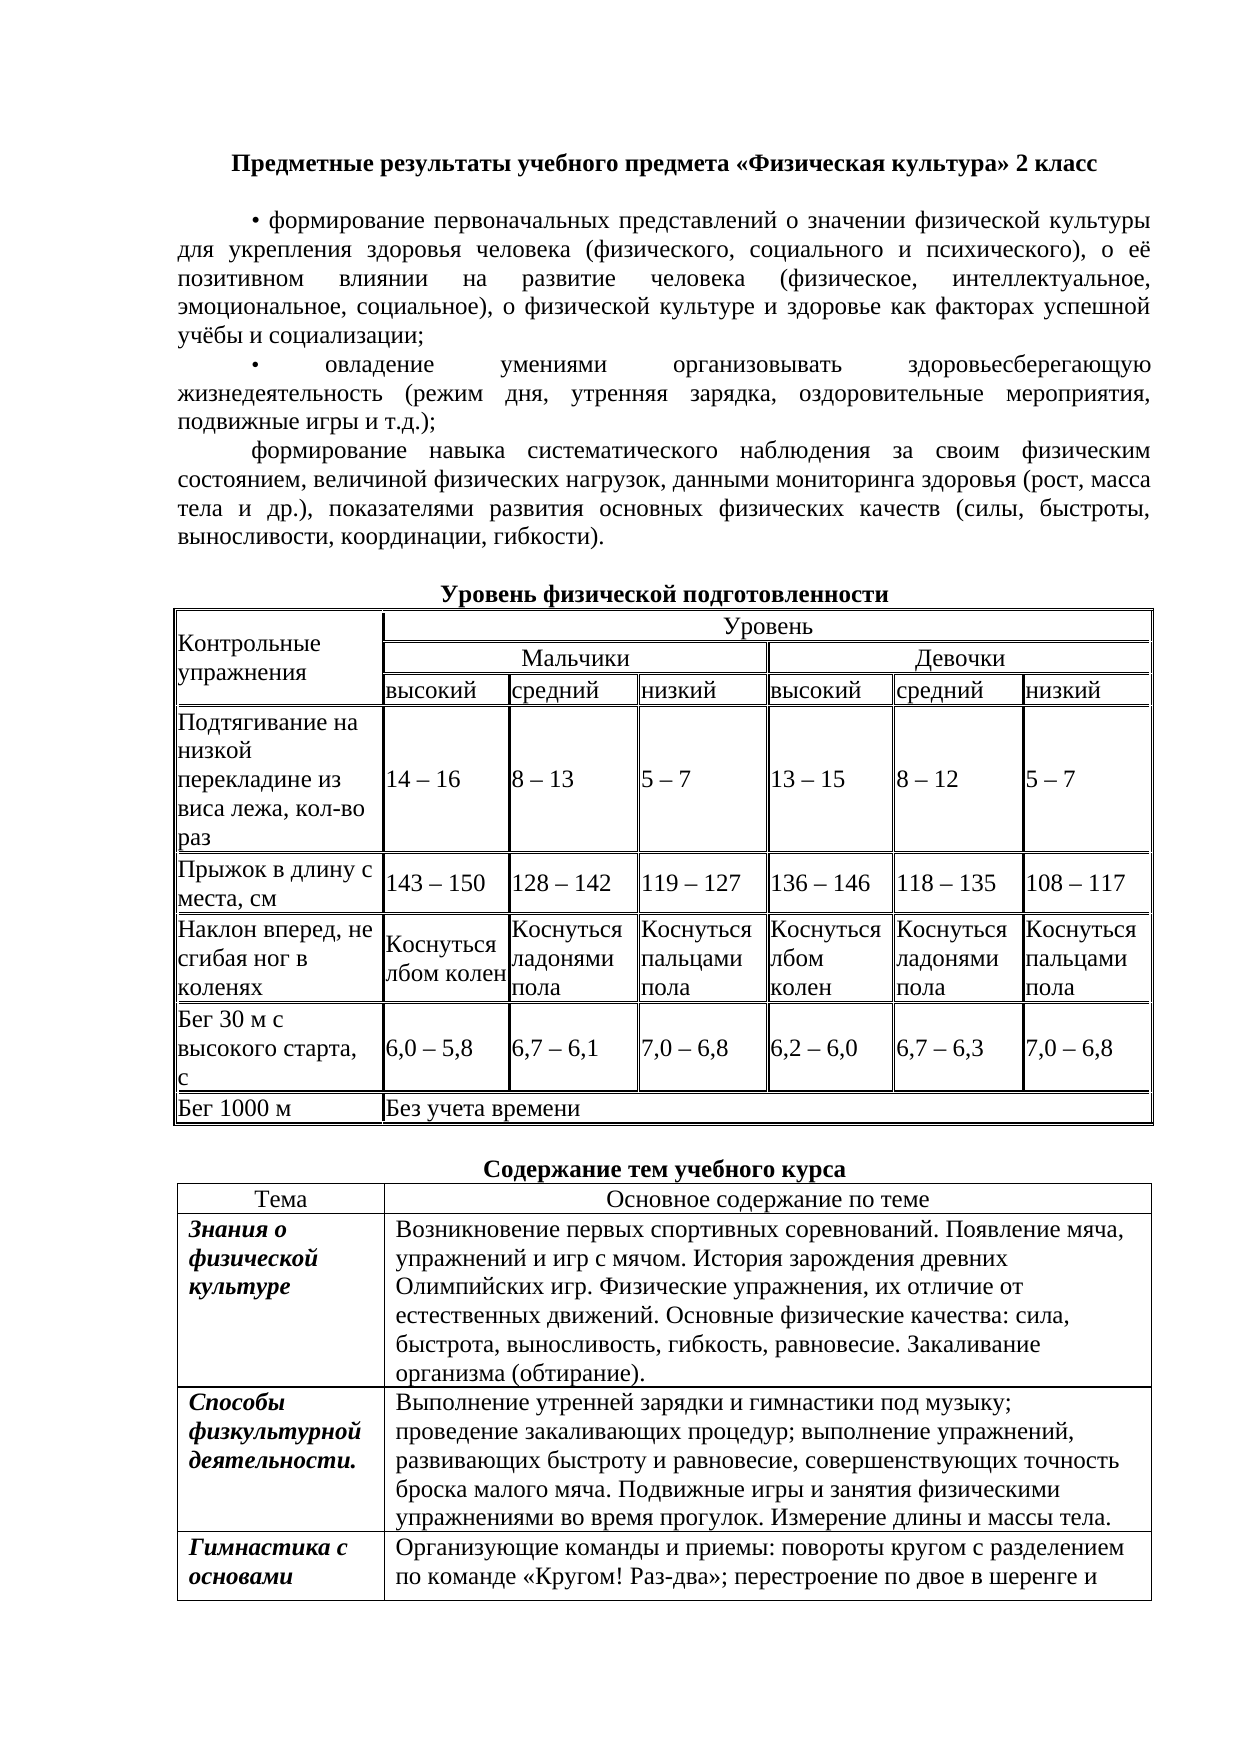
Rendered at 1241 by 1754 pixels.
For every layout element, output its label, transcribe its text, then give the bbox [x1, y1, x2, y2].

table_cell Прыжок в длину с места, см [175, 851, 383, 911]
table_cell Возникновение первых спортивных соревнований. Появление мяча, упражнений и игр с мячом. История зарождения древних Олимпийских игр. Физические упражнения, их отличие от естественных движений. Основные физические качества: сила, быстрота, выносливость, гибкость, равновесие. Закаливание организма (обтирание). [385, 1214, 1151, 1386]
list овладение умениями организовывать здоровьесберегающую жизнедеятельность (режим дня, утренняя зарядка, оздоровительные мероприятия, подвижные игры и т.д.); [177, 349, 1152, 435]
table_cell Бег 30 м с высокого старта, с [175, 1001, 383, 1090]
table_cell Без учета времени [383, 1090, 1151, 1122]
text формирование навыка систематического наблюдения за своим физическим состоянием, величиной физических нагрузок, данными мониторинга здоровья (рост, масса тела и др.), показателями развития основных физических качеств (силы, быстроты, выносливости, координации, гибкости). [177, 435, 1152, 550]
table_cell Мальчики [385, 643, 766, 672]
text Содержание тем учебного курса [177, 1154, 1152, 1183]
table_cell 7,0 – 6,8 [1023, 1001, 1152, 1090]
table_cell Коснуться ладонями пола [511, 915, 637, 1001]
table_cell средний [511, 675, 637, 704]
text • формирование первоначальных представлений о значении физической культуры для укрепления здоровья человека (физического, социального и психического), о её позитивном влиянии на развитие человека (физическое, интеллектуальное, эмоциональное, социальное), о физической культуре и здоровье как факторах успешной учёбы и социализации; [177, 205, 1152, 349]
table_cell Подтягивание на низкой перекладине из виса лежа, кол-во раз [175, 704, 383, 851]
table_cell Знания о физической культуре [178, 1214, 384, 1386]
table_cell высокий [385, 675, 508, 704]
table_cell 8 – 12 [895, 707, 1022, 851]
table_cell Бег 1000 м [177, 1090, 383, 1122]
table_cell Девочки [768, 640, 1152, 672]
table_cell Коснуться ладонями пола [895, 915, 1022, 1001]
table_cell низкий [640, 675, 766, 704]
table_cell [178, 1532, 384, 1600]
table_cell Коснуться пальцами пола [640, 915, 766, 1001]
table_cell 136 – 146 [770, 854, 892, 911]
table_cell Коснуться лбом колен [385, 915, 508, 1001]
table_cell 7,0 – 6,8 [640, 1004, 766, 1090]
table_cell высокий [770, 675, 892, 704]
table_cell Коснуться пальцами пола [1025, 911, 1151, 1001]
table_header Тема [178, 1184, 384, 1213]
table_cell 143 – 150 [385, 854, 508, 911]
table_cell средний [895, 675, 1022, 704]
table_cell 13 – 15 [770, 707, 892, 851]
table_header Контрольные упражнения [175, 609, 383, 704]
text Предметные результаты учебного предмета «Физическая культура» 2 класс [177, 148, 1152, 176]
table_header Уровень [383, 611, 1151, 640]
table_cell 6,7 – 6,3 [895, 1004, 1022, 1090]
table_cell 5 – 7 [640, 707, 766, 851]
table_cell Выполнение утренней зарядки и гимнастики под музыку; проведение закаливающих процедур; выполнение упражнений, развивающих быстроту и равновесие, совершенствующих точность броска малого мяча. Подвижные игры и занятия физическими упражнениями во время прогулок. Измерение длины и массы тела. [385, 1388, 1151, 1531]
table_cell Способы физкультурной деятельности. [178, 1388, 384, 1531]
text Уровень физической подготовленности [177, 579, 1152, 608]
table_cell 118 – 135 [895, 854, 1022, 911]
table_cell 6,2 – 6,0 [770, 1004, 892, 1090]
table_cell 108 – 117 [1023, 851, 1152, 911]
table_cell Наклон вперед, не сгибая ног в коленях [177, 911, 382, 1001]
table_cell 128 – 142 [511, 854, 637, 911]
table_cell 5 – 7 [1023, 704, 1152, 851]
table_cell 8 – 13 [511, 707, 637, 851]
table_header Основное содержание по теме [385, 1184, 1151, 1213]
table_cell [385, 1532, 1151, 1600]
table_cell низкий [1023, 672, 1152, 704]
table_cell 119 – 127 [640, 854, 766, 911]
table_cell 6,0 – 5,8 [385, 1004, 508, 1090]
table_cell Коснуться лбом колен [770, 915, 892, 1001]
table_cell 14 – 16 [385, 707, 508, 851]
table_cell 6,7 – 6,1 [511, 1004, 637, 1090]
